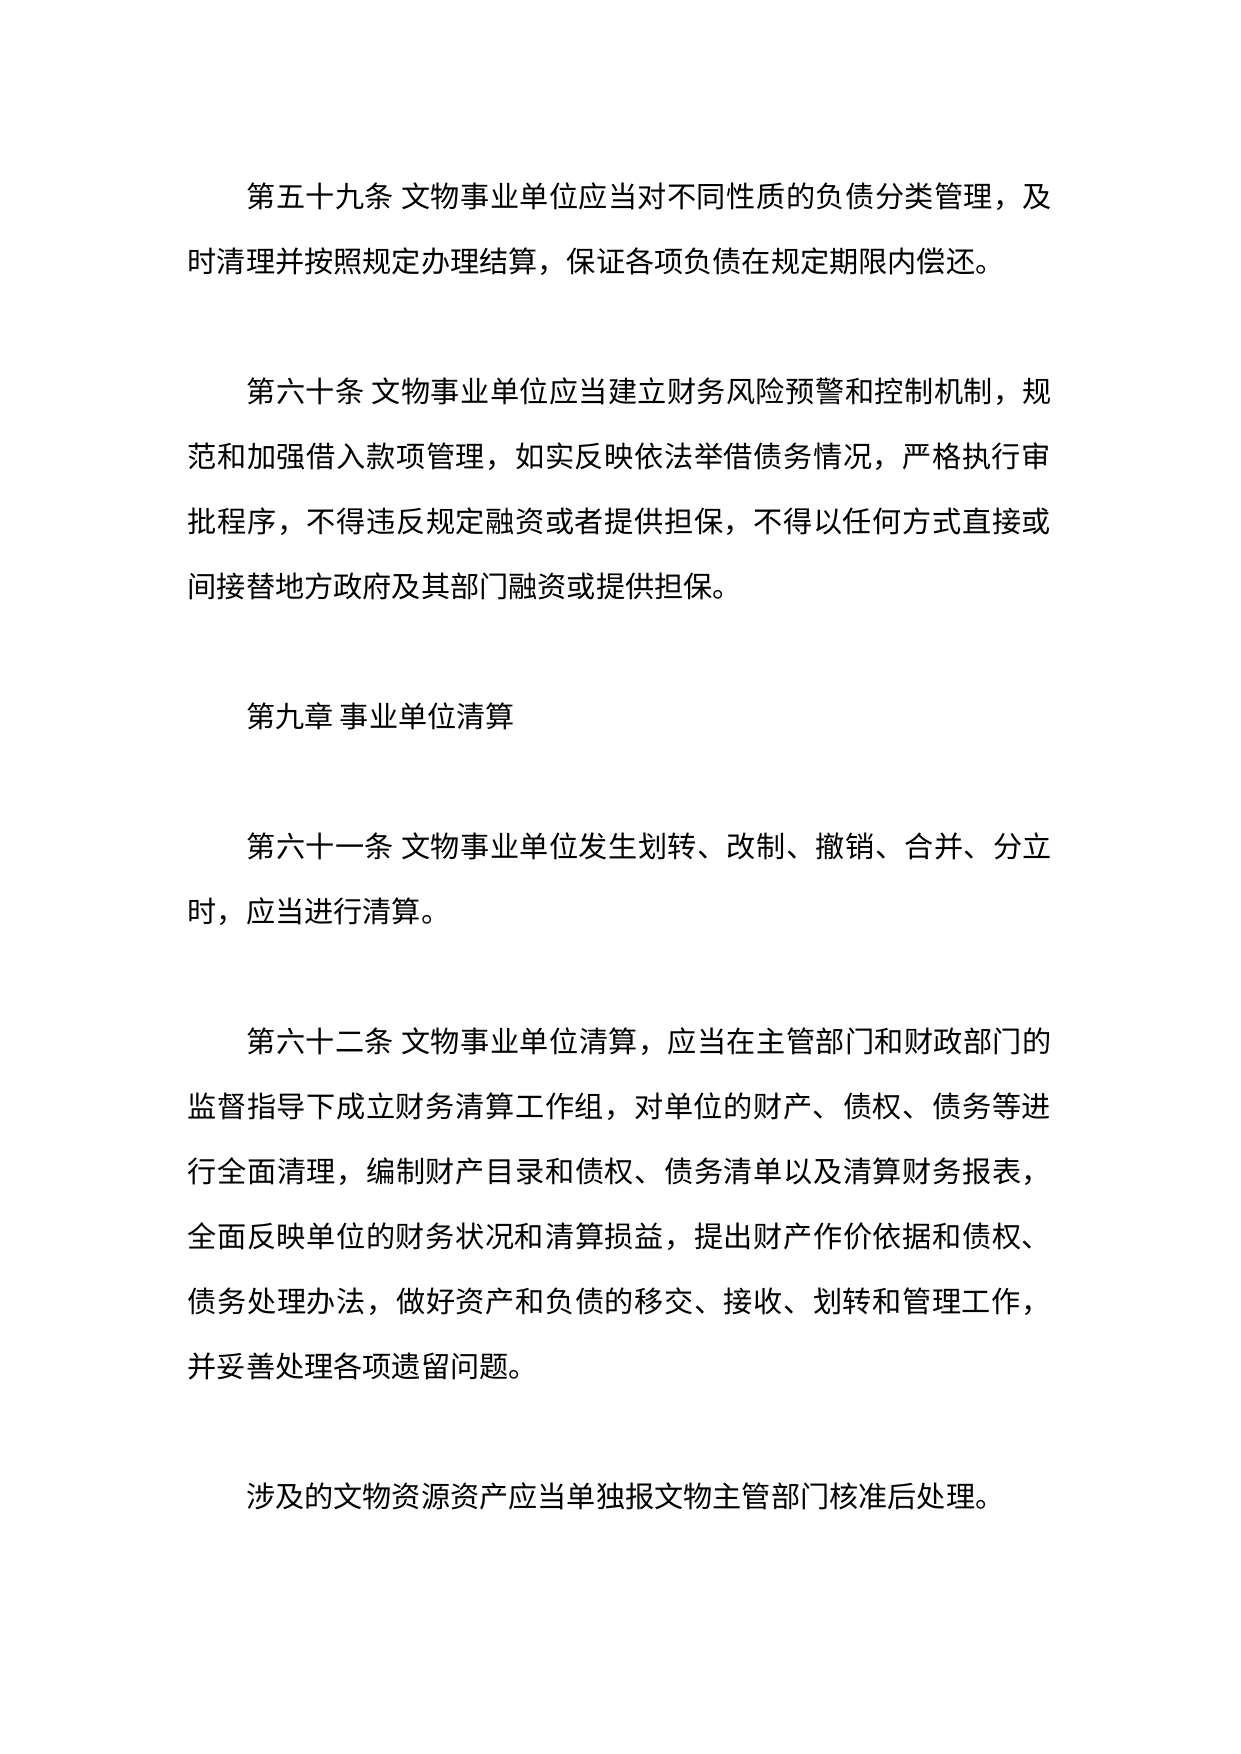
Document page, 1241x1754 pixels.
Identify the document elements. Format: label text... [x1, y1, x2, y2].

text 第六十条 文物事业单位应当建立财务风险预警和控制机制，规范和加强借入款项管理，如实反映依法举借债务情况，严格执行审批程序，不得违反规定融资或者提供担保，不得以任何方式直接或间接替地方政府及其部门融资或提供担保。 [187, 357, 1053, 617]
text 第六十一条 文物事业单位发生划转、改制、撤销、合并、分立时，应当进行清算。 [187, 812, 1053, 942]
text 涉及的文物资源资产应当单独报文物主管部门核准后处理。 [187, 1462, 1053, 1527]
text 第六十二条 文物事业单位清算，应当在主管部门和财政部门的监督指导下成立财务清算工作组，对单位的财产、债权、债务等进行全面清理，编制财产目录和债权、债务清单以及清算财务报表，全面反映单位的财务状况和清算损益，提出财产作价依据和债权、债务处理办法，做好资产和负债的移交、接收、划转和管理工作，并妥善处理各项遗留问题。 [187, 1007, 1053, 1397]
text 第九章 事业单位清算 [187, 682, 1053, 747]
text 第五十九条 文物事业单位应当对不同性质的负债分类管理，及时清理并按照规定办理结算，保证各项负债在规定期限内偿还。 [187, 162, 1053, 292]
